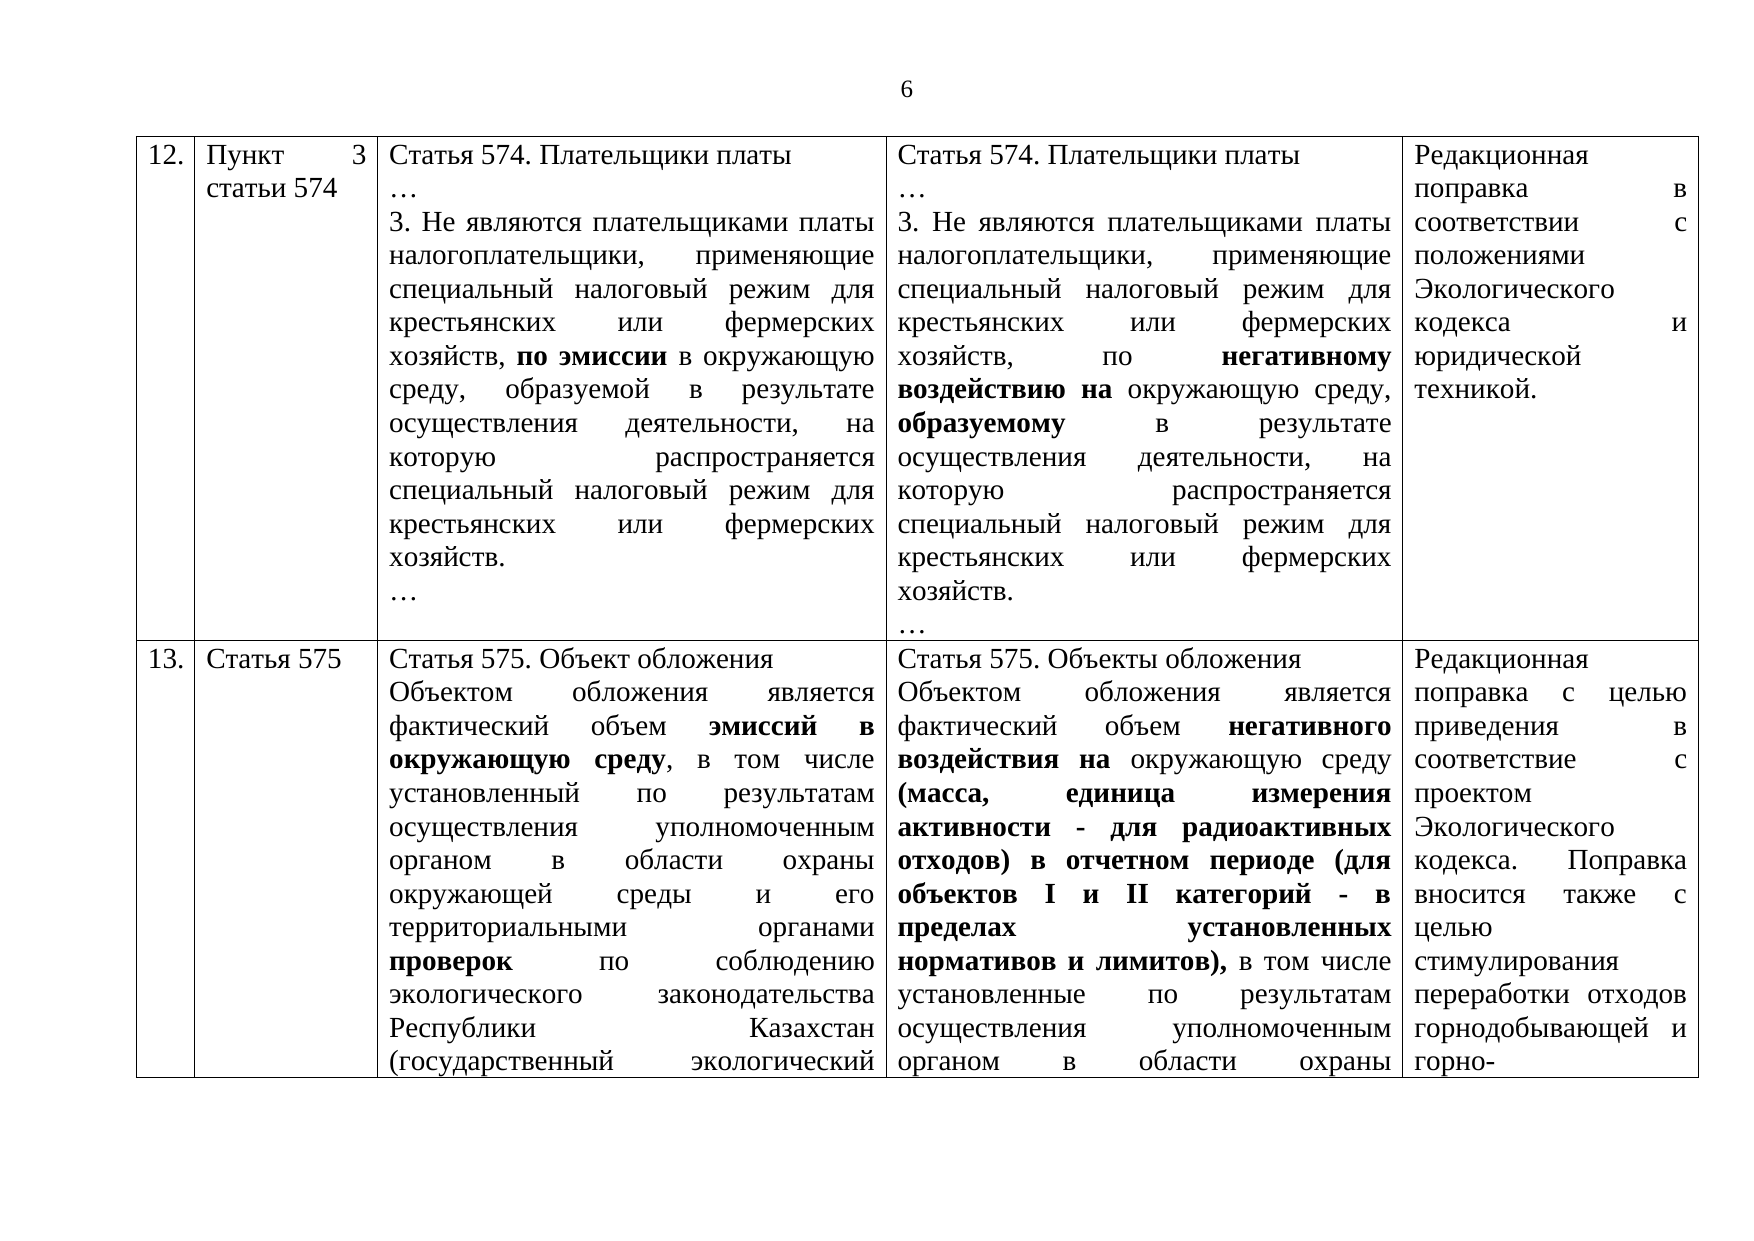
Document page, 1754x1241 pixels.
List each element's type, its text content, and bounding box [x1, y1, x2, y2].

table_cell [1403, 641, 1698, 1077]
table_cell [887, 641, 1402, 1077]
table_cell Статья 575 [195, 641, 377, 1077]
table_cell Статья 574. Плательщики платы … 3. Не являются плательщиками платы налогоплательщики, применяющие специальный налоговый режим для крестьянских или фермерских хозяйств, по негативному воздействию на окружающую среду, образуемому в результате осуществления деятельности, на которую распространяется специальный налоговый режим для крестьянских или фермерских хозяйств. … [887, 137, 1402, 640]
table_cell [137, 641, 194, 1077]
table_cell Редакционная поправка в соответствии с положениями Экологического кодекса и юридической техникой. [1403, 137, 1698, 640]
table_cell Пункт 3 статьи 574 [195, 137, 377, 640]
table_cell Статья 574. Плательщики платы … 3. Не являются плательщиками платы налогоплательщики, применяющие специальный налоговый режим для крестьянских или фермерских хозяйств, по эмиссии в окружающую среду, образуемой в результате осуществления деятельности, на которую распространяется специальный налоговый режим для крестьянских или фермерских хозяйств. … [378, 137, 886, 640]
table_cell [378, 641, 886, 1077]
table_cell [137, 137, 194, 640]
